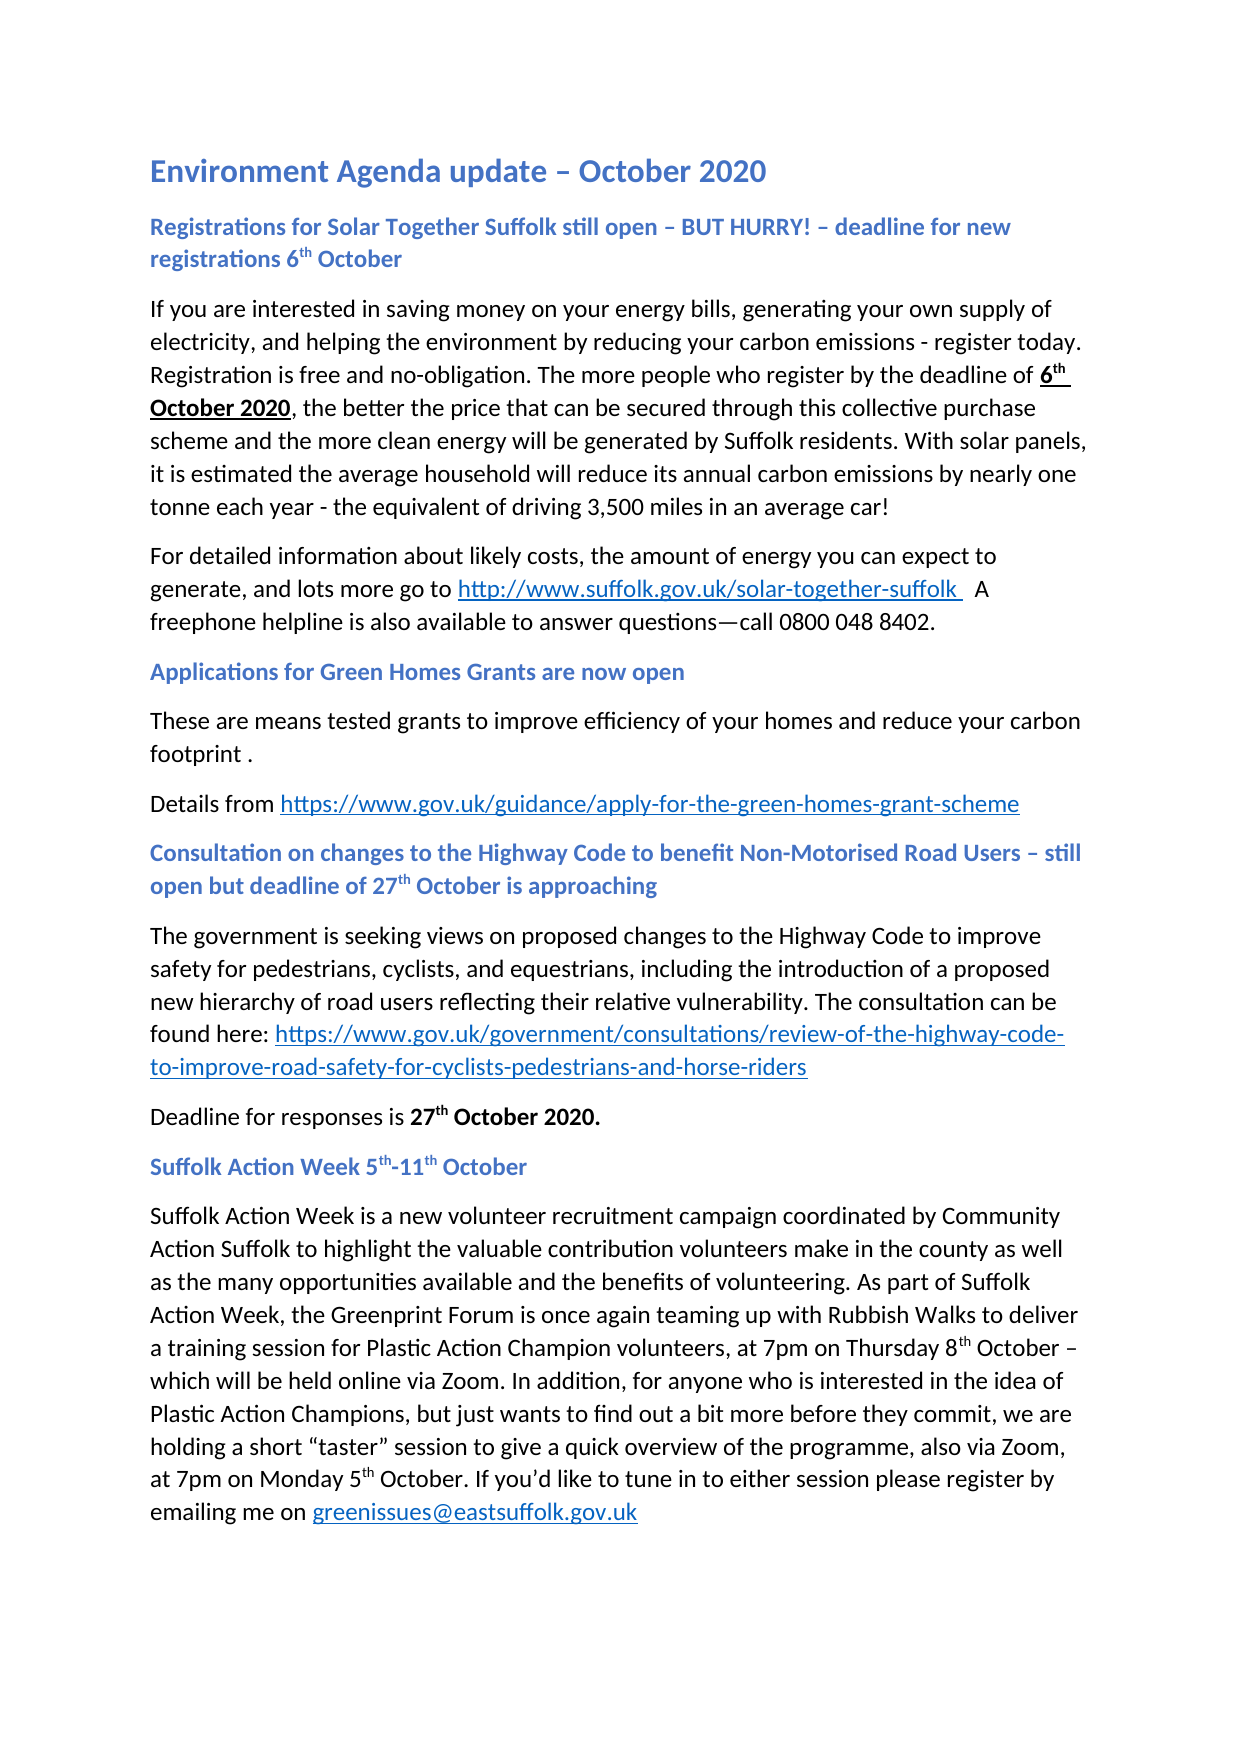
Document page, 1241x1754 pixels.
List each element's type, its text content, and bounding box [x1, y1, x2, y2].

text Suffolk Action Week 5th-11th October [150, 1151, 1090, 1181]
text These are means tested grants to improve efficiency of your homes and reduce your carbon footprint . [150, 705, 1090, 769]
text If you are interested in saving money on your energy bills, generating your own supply of electricity, and helping the environment by reducing your carbon emissions - register today. Registration is free and no-obligation. The more people who register by the deadline of 6th October 2020, the better the price that can be secured through this collective purchase scheme and the more clean energy will be generated by Suffolk residents. With solar panels, it is estimated the average household will reduce its annual carbon emissions by nearly one tonne each year - the equivalent of driving 3,500 miles in an average car! [150, 293, 1090, 521]
text Environment Agenda update – October 2020 [150, 150, 1090, 191]
text Deadline for responses is 27th October 2020. [150, 1101, 1090, 1132]
text Registrations for Solar Together Suffolk still open – BUT HURRY! – deadline for new registrations 6th October [150, 211, 1090, 274]
text The government is seeking views on proposed changes to the Highway Code to improve safety for pedestrians, cyclists, and equestrians, including the introduction of a proposed new hierarchy of road users reflecting their relative vulnerability. The consultation can be found here: https://www.gov.uk/government/consultations/review-of-the-highway-code-to-improve-road-safety-for-cyclists-pedestrians-and-horse-riders [150, 920, 1090, 1082]
text Applications for Green Homes Grants are now open [150, 656, 1090, 686]
text Consultation on changes to the Highway Code to benefit Non-Motorised Road Users – still open but deadline of 27th October is approaching [150, 837, 1090, 901]
text Details from https://www.gov.uk/guidance/apply-for-the-green-homes-grant-scheme [150, 788, 1090, 818]
text Suffolk Action Week is a new volunteer recruitment campaign coordinated by Community Action Suffolk to highlight the valuable contribution volunteers make in the county as well as the many opportunities available and the benefits of volunteering. As part of Suffolk Action Week, the Greenprint Forum is once again teaming up with Rubbish Walks to deliver a training session for Plastic Action Champion volunteers, at 7pm on Thursday 8th October – which will be held online via Zoom. In addition, for anyone who is interested in the idea of Plastic Action Champions, but just wants to find out a bit more before they commit, we are holding a short “taster” session to give a quick overview of the programme, also via Zoom, at 7pm on Monday 5th October. If you’d like to tune in to either session please register by emailing me on greenissues@eastsuffolk.gov.uk [150, 1200, 1090, 1527]
text For detailed information about likely costs, the amount of energy you can expect to generate, and lots more go to http://www.suffolk.gov.uk/solar-together-suffolk A freephone helpline is also available to answer questions—call 0800 048 8402. [150, 540, 1090, 637]
